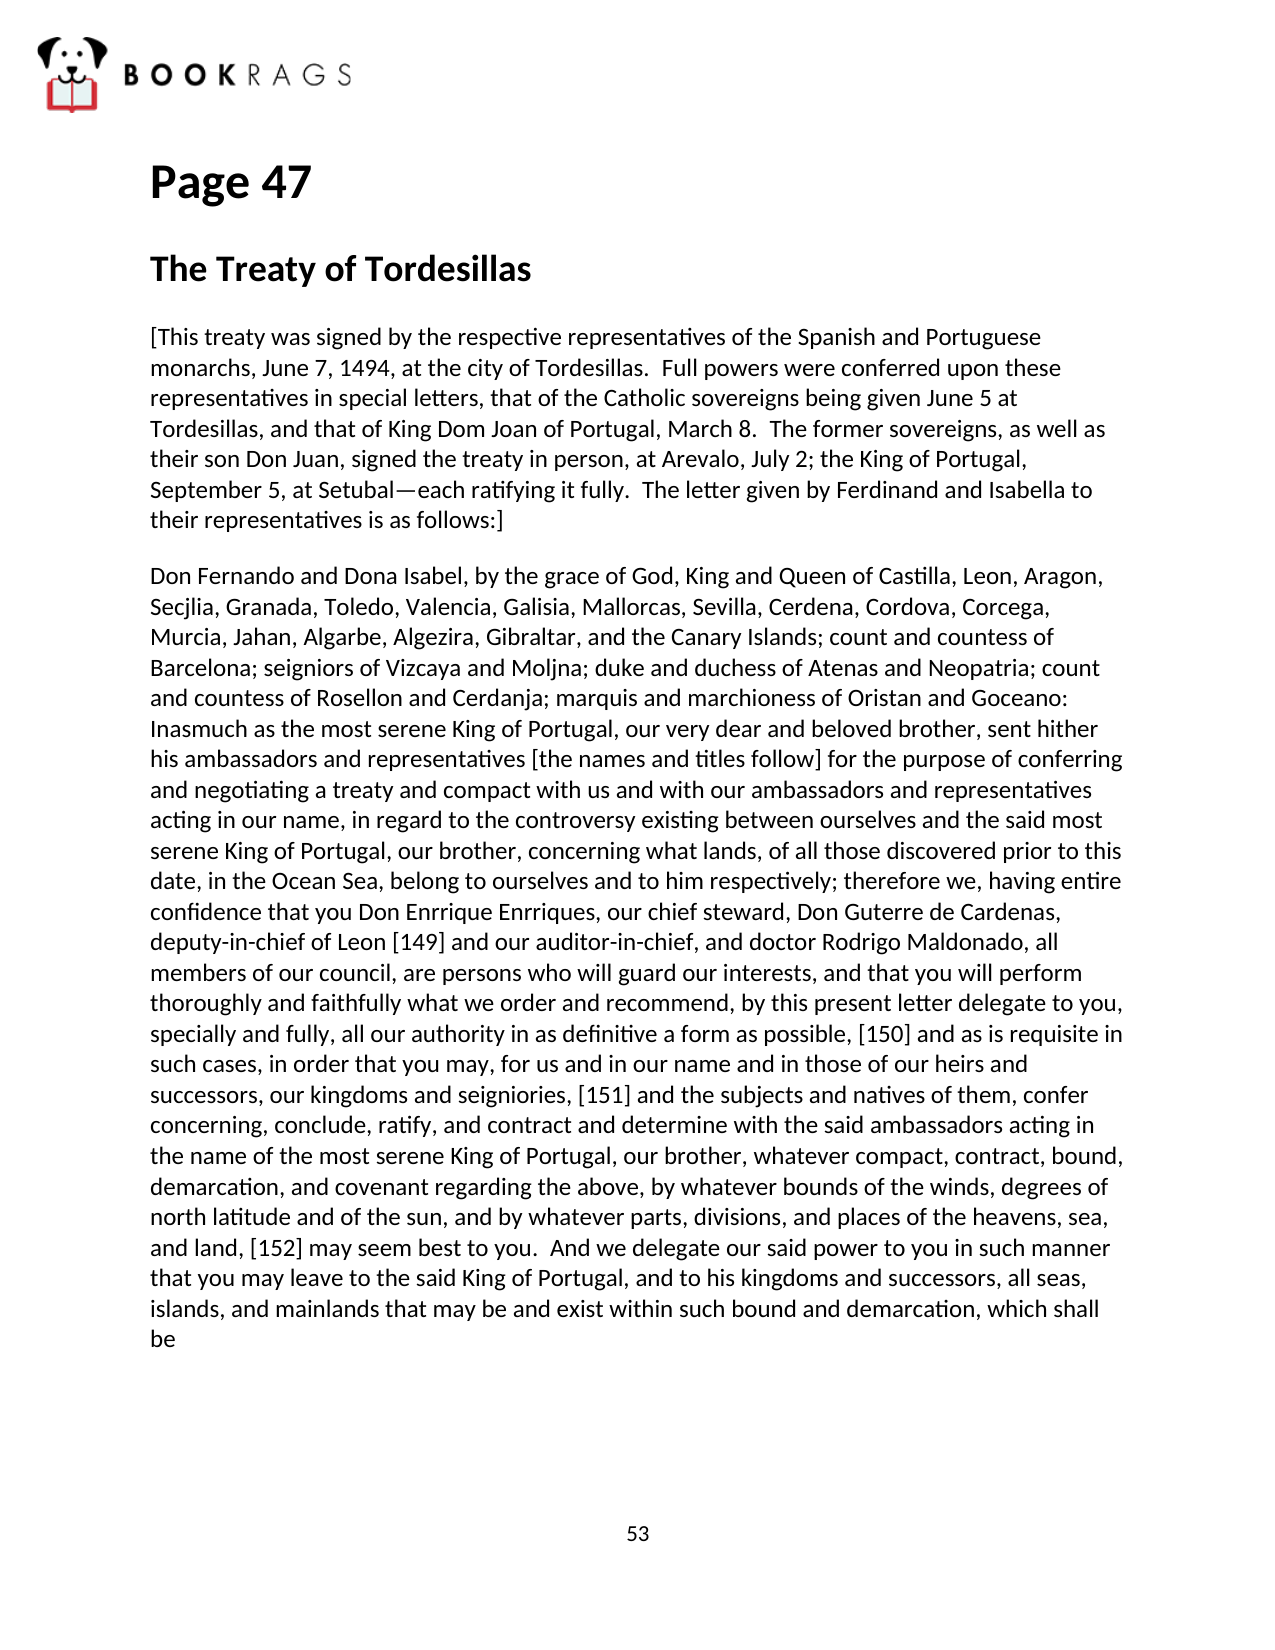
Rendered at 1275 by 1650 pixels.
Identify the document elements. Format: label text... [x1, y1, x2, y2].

text Page 47 [150, 150, 1125, 211]
text The Treaty of Tordesillas [150, 244, 1125, 290]
picture [37, 37, 351, 113]
text Don Fernando and Dona Isabel, by the grace of God, King and Queen of Castilla, Leon, Aragon, Secjlia, Granada, Toledo, Valencia, Galisia, Mallorcas, Sevilla, Cerdena, Cordova, Corcega, Murcia, Jahan, Algarbe, Algezira, Gibraltar, and the Canary Islands; count and countess of Barcelona; seigniors of Vizcaya and Moljna; duke and duchess of Atenas and Neopatria; count and countess of Rosellon and Cerdanja; marquis and marchioness of Oristan and Goceano: Inasmuch as the most serene King of Portugal, our very dear and beloved brother, sent hither his ambassadors and representatives [the names and titles follow] for the purpose of conferring and negotiating a treaty and compact with us and with our ambassadors and representatives acting in our name, in regard to the controversy existing between ourselves and the said most serene King of Portugal, our brother, concerning what lands, of all those discovered prior to this date, in the Ocean Sea, belong to ourselves and to him respectively; therefore we, having entire confidence that you Don Enrrique Enrriques, our chief steward, Don Guterre de Cardenas, deputy-in-chief of Leon [149] and our auditor-in-chief, and doctor Rodrigo Maldonado, all members of our council, are persons who will guard our interests, and that you will perform thoroughly and faithfully what we order and recommend, by this present letter delegate to you, specially and fully, all our authority in as definitive a form as possible, [150] and as is requisite in such cases, in order that you may, for us and in our name and in those of our heirs and successors, our kingdoms and seigniories, [151] and the subjects and natives of them, confer concerning, conclude, ratify, and contract and determine with the said ambassadors acting in the name of the most serene King of Portugal, our brother, whatever compact, contract, bound, demarcation, and covenant regarding the above, by whatever bounds of the winds, degrees of north latitude and of the sun, and by whatever parts, divisions, and places of the heavens, sea, and land, [152] may seem best to you. And we delegate our said power to you in such manner that you may leave to the said King of Portugal, and to his kingdoms and successors, all seas, islands, and mainlands that may be and exist within such bound and demarcation, which shall be [150, 560, 1125, 1354]
text [This treaty was signed by the respective representatives of the Spanish and Portuguese monarchs, June 7, 1494, at the city of Tordesillas. Full powers were conferred upon these representatives in special letters, that of the Catholic sovereigns being given June 5 at Tordesillas, and that of King Dom Joan of Portugal, March 8. The former sovereigns, as well as their son Don Juan, signed the treaty in person, at Arevalo, July 2; the King of Portugal, September 5, at Setubal—­each ratifying it fully. The letter given by Ferdinand and Isabella to their representatives is as follows:] [150, 322, 1125, 535]
